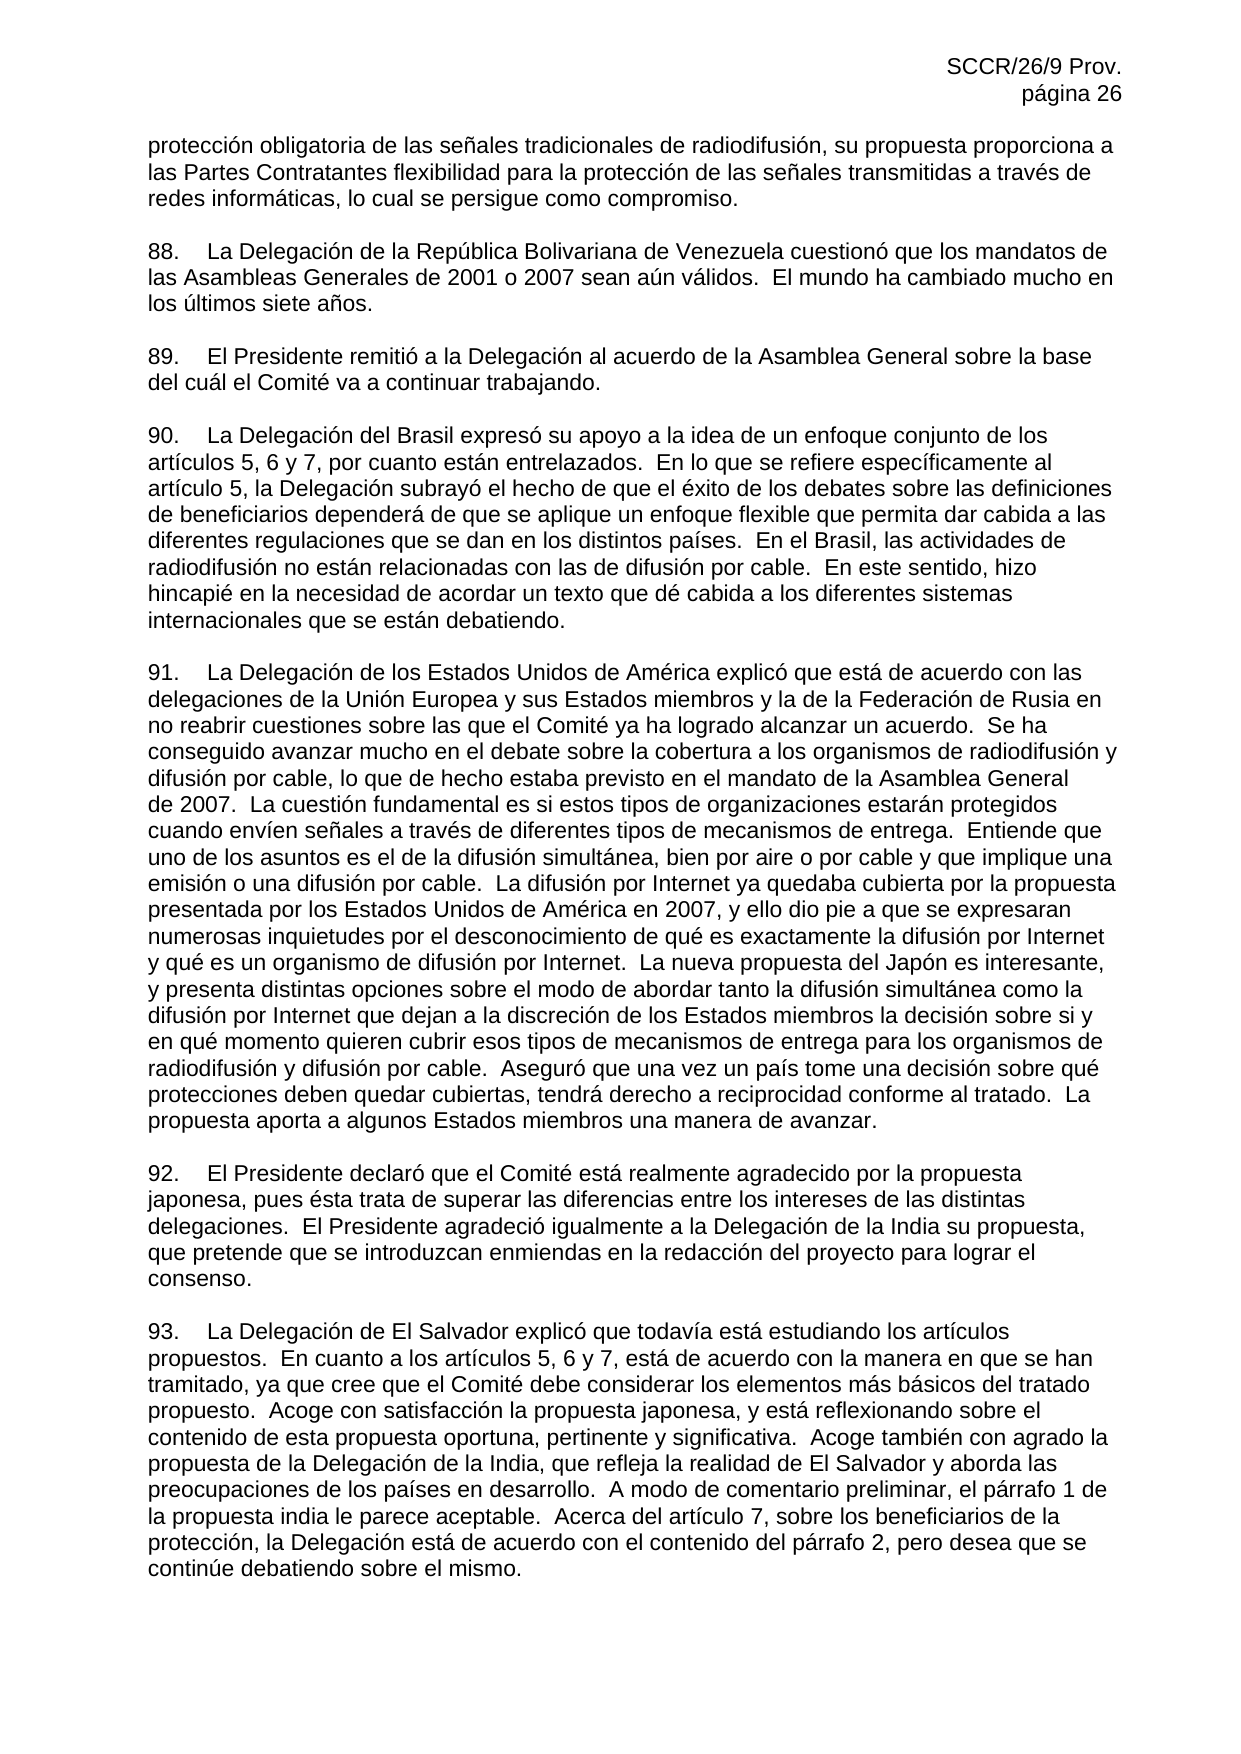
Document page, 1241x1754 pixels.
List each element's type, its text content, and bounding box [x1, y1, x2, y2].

list La Delegación de la República Bolivariana de Venezuela cuestionó que los mandatos de las Asambleas Generales de 2001 o 2007 sean aún válidos. El mundo ha cambiado mucho en los últimos siete años. [148, 238, 1122, 317]
list La Delegación de los Estados Unidos de América explicó que está de acuerdo con las delegaciones de la Unión Europea y sus Estados miembros y la de la Federación de Rusia en no reabrir cuestiones sobre las que el Comité ya ha logrado alcanzar un acuerdo. Se ha conseguido avanzar mucho en el debate sobre la cobertura a los organismos de radiodifusión y difusión por cable, lo que de hecho estaba previsto en el mandato de la Asamblea General de 2007. La cuestión fundamental es si estos tipos de organizaciones estarán protegidos cuando envíen señales a través de diferentes tipos de mecanismos de entrega. Entiende que uno de los asuntos es el de la difusión simultánea, bien por aire o por cable y que implique una emisión o una difusión por cable. La difusión por Internet ya quedaba cubierta por la propuesta presentada por los Estados Unidos de América en 2007, y ello dio pie a que se expresaran numerosas inquietudes por el desconocimiento de qué es exactamente la difusión por Internet y qué es un organismo de difusión por Internet. La nueva propuesta del Japón es interesante, y presenta distintas opciones sobre el modo de abordar tanto la difusión simultánea como la difusión por Internet que dejan a la discreción de los Estados miembros la decisión sobre si y en qué momento quieren cubrir esos tipos de mecanismos de entrega para los organismos de radiodifusión y difusión por cable. Aseguró que una vez un país tome una decisión sobre qué protecciones deben quedar cubiertas, tendrá derecho a reciprocidad conforme al tratado. La propuesta aporta a algunos Estados miembros una manera de avanzar. [148, 659, 1122, 1134]
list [148, 132, 1122, 211]
list La Delegación del Brasil expresó su apoyo a la idea de un enfoque conjunto de los artículos 5, 6 y 7, por cuanto están entrelazados. En lo que se refiere específicamente al artículo 5, la Delegación subrayó el hecho de que el éxito de los debates sobre las definiciones de beneficiarios dependerá de que se aplique un enfoque flexible que permita dar cabida a las diferentes regulaciones que se dan en los distintos países. En el Brasil, las actividades de radiodifusión no están relacionadas con las de difusión por cable. En este sentido, hizo hincapié en la necesidad de acordar un texto que dé cabida a los diferentes sistemas internacionales que se están debatiendo. [148, 422, 1122, 633]
list El Presidente declaró que el Comité está realmente agradecido por la propuesta japonesa, pues ésta trata de superar las diferencias entre los intereses de las distintas delegaciones. El Presidente agradeció igualmente a la Delegación de la India su propuesta, que pretende que se introduzcan enmiendas en la redacción del proyecto para lograr el consenso. [148, 1160, 1122, 1292]
list La Delegación de El Salvador explicó que todavía está estudiando los artículos propuestos. En cuanto a los artículos 5, 6 y 7, está de acuerdo con la manera en que se han tramitado, ya que cree que el Comité debe considerar los elementos más básicos del tratado propuesto. Acoge con satisfacción la propuesta japonesa, y está reflexionando sobre el contenido de esta propuesta oportuna, pertinente y significativa. Acoge también con agrado la propuesta de la Delegación de la India, que refleja la realidad de El Salvador y aborda las preocupaciones de los países en desarrollo. A modo de comentario preliminar, el párrafo 1 de la propuesta india le parece aceptable. Acerca del artículo 7, sobre los beneficiarios de la protección, la Delegación está de acuerdo con el contenido del párrafo 2, pero desea que se continúe debatiendo sobre el mismo. [148, 1318, 1122, 1582]
list El Presidente remitió a la Delegación al acuerdo de la Asamblea General sobre la base del cuál el Comité va a continuar trabajando. [148, 343, 1122, 396]
